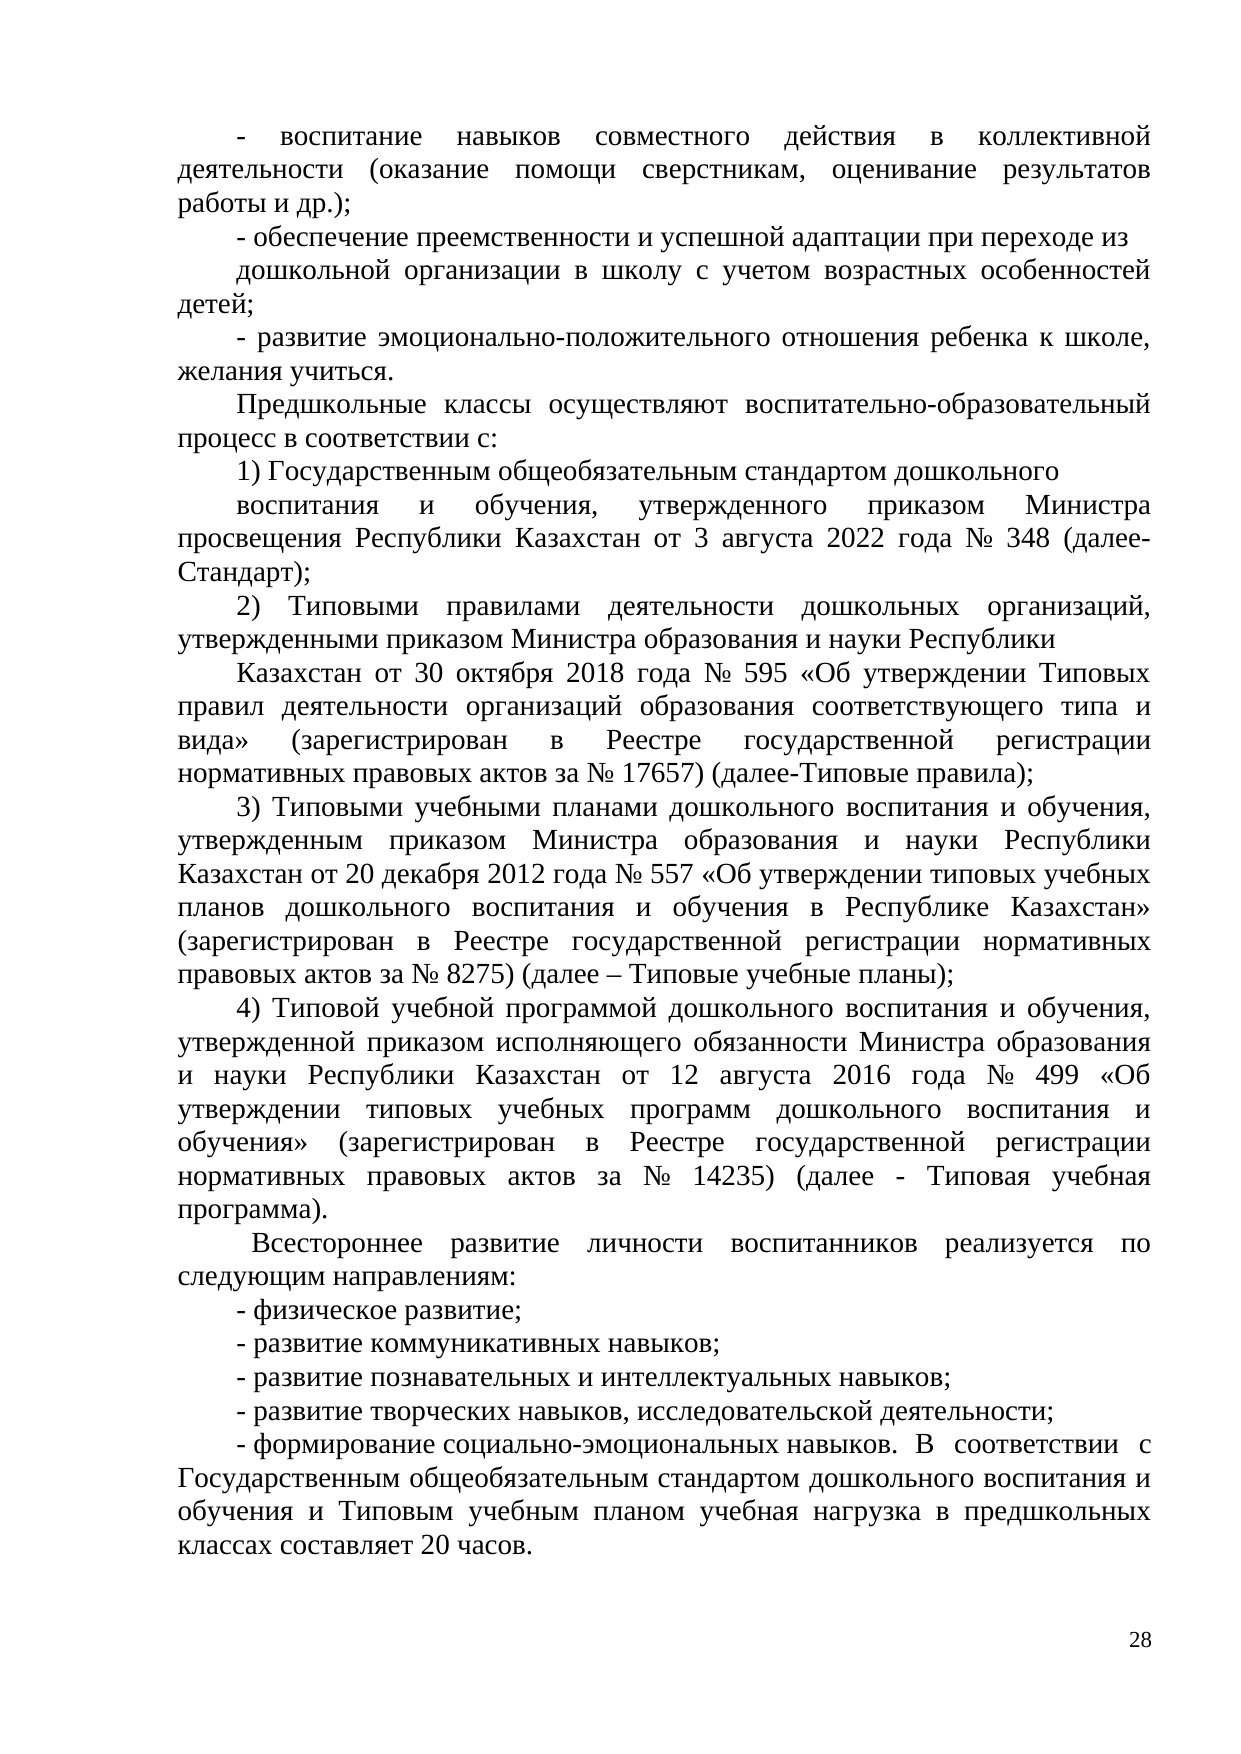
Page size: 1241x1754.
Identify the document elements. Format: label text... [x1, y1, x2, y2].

text - развитие творческих навыков, исследовательской деятельности; [177, 1393, 1152, 1426]
text дошкольной организации в школу с учетом возрастных особенностей детей; [177, 252, 1152, 319]
text - развитие эмоционально-положительного отношения ребенка к школе, желания учиться. [177, 319, 1152, 386]
text - развитие коммуникативных навыков; [177, 1326, 1152, 1359]
text - развитие познавательных и интеллектуальных навыков; [177, 1359, 1152, 1393]
text - физическое развитие; [177, 1292, 1152, 1326]
text - обеспечение преемственности и успешной адаптации при переходе из [177, 219, 1152, 252]
text воспитания и обучения, утвержденного приказом Министра просвещения Республики Казахстан от 3 августа 2022 года № 348 (далее-Стандарт); [177, 487, 1152, 588]
text 1) Государственным общеобязательным стандартом дошкольного [177, 453, 1152, 487]
text Казахстан от 30 октября 2018 года № 595 «Об утверждении Типовых правил деятельности организаций образования соответствующего типа и вида» (зарегистрирован в Реестре государственной регистрации нормативных правовых актов за № 17657) (далее-Типовые правила); [177, 655, 1152, 789]
text 4) Типовой учебной программой дошкольного воспитания и обучения, утвержденной приказом исполняющего обязанности Министра образования и науки Республики Казахстан от 12 августа 2016 года № 499 «Об утверждении типовых учебных программ дошкольного воспитания и обучения» (зарегистрирован в Реестре государственной регистрации нормативных правовых актов за № 14235) (далее - Типовая учебная программа). [177, 990, 1152, 1225]
text 3) Типовыми учебными планами дошкольного воспитания и обучения, утвержденным приказом Министра образования и науки Республики Казахстан от 20 декабря 2012 года № 557 «Об утверждении типовых учебных планов дошкольного воспитания и обучения в Республике Казахстан» (зарегистрирован в Реестре государственной регистрации нормативных правовых актов за № 8275) (далее – Типовые учебные планы); [177, 789, 1152, 990]
text - формирование социально-эмоциональных навыков. В соответствии с Государственным общеобязательным стандартом дошкольного воспитания и обучения и Типовым учебным планом учебная нагрузка в предшкольных классах составляет 20 часов. [177, 1426, 1152, 1560]
text 2) Типовыми правилами деятельности дошкольных организаций, утвержденными приказом Министра образования и науки Республики [177, 588, 1152, 655]
text - воспитание навыков совместного действия в коллективной деятельности (оказание помощи сверстникам, оценивание результатов работы и др.); [177, 118, 1152, 219]
text Предшкольные классы осуществляют воспитательно-образовательный процесс в соответствии с: [177, 386, 1152, 453]
text Всестороннее развитие личности воспитанников реализуется по следующим направлениям: [177, 1225, 1152, 1292]
